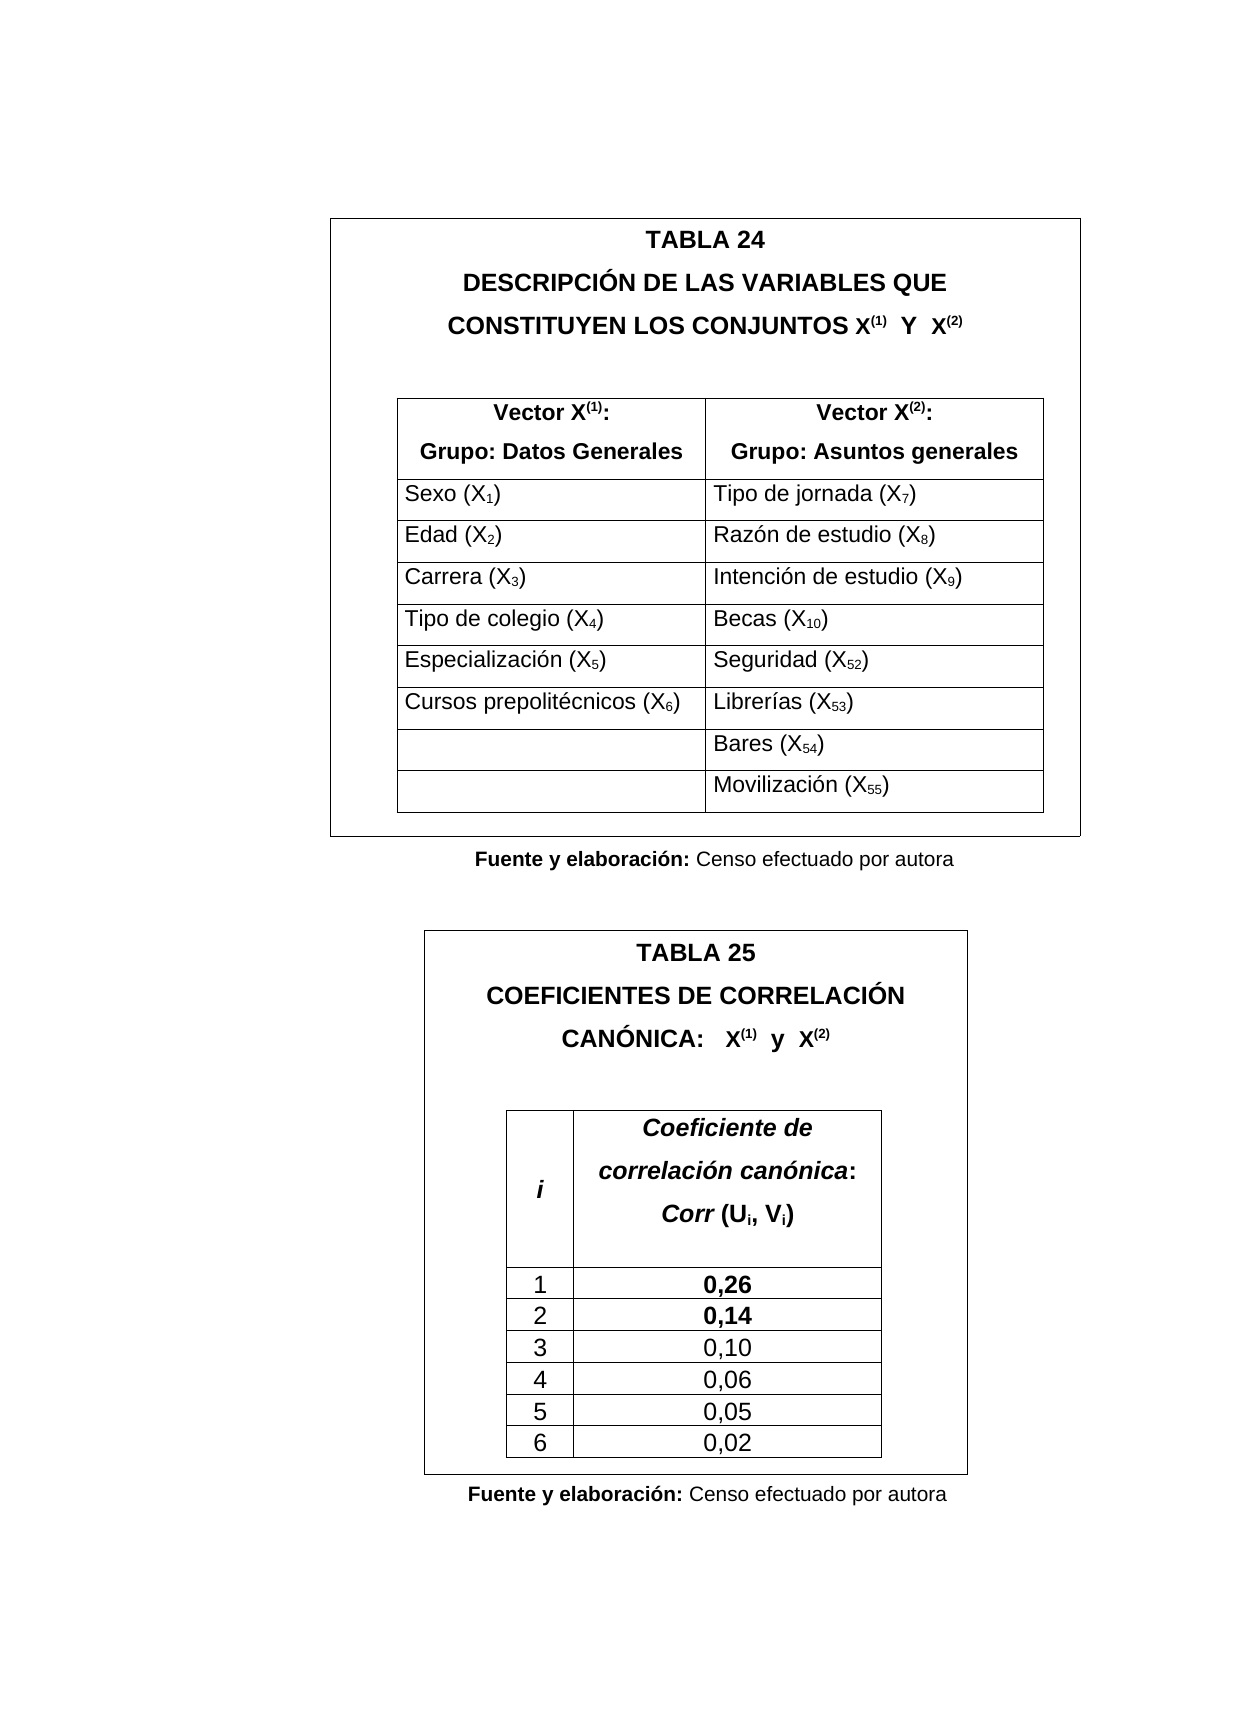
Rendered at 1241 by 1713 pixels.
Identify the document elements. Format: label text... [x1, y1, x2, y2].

text Fuente y elaboración: Censo efectuado por autora [457, 847, 1098, 871]
